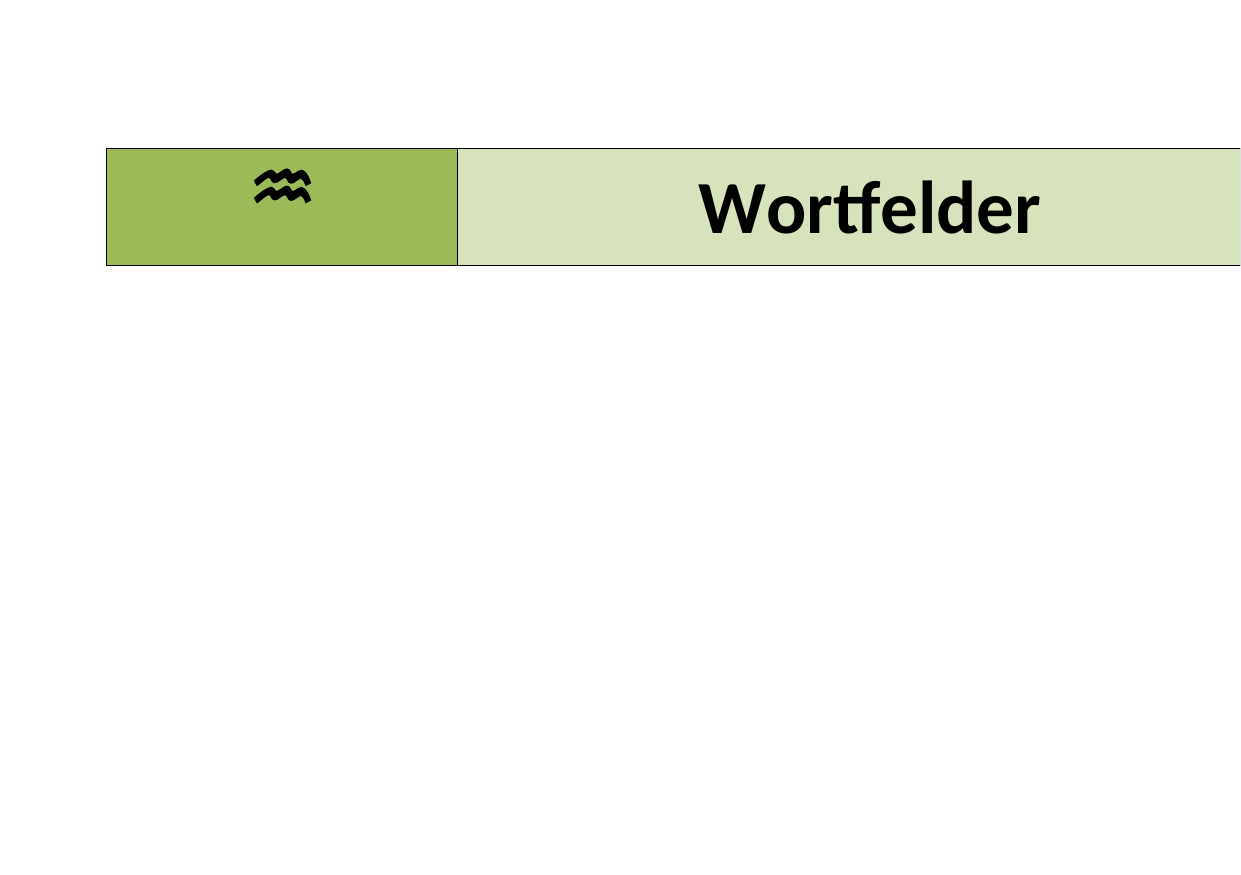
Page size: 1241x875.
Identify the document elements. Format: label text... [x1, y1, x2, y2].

table_header [107, 149, 457, 265]
table_header Wortfelder [458, 149, 1240, 265]
